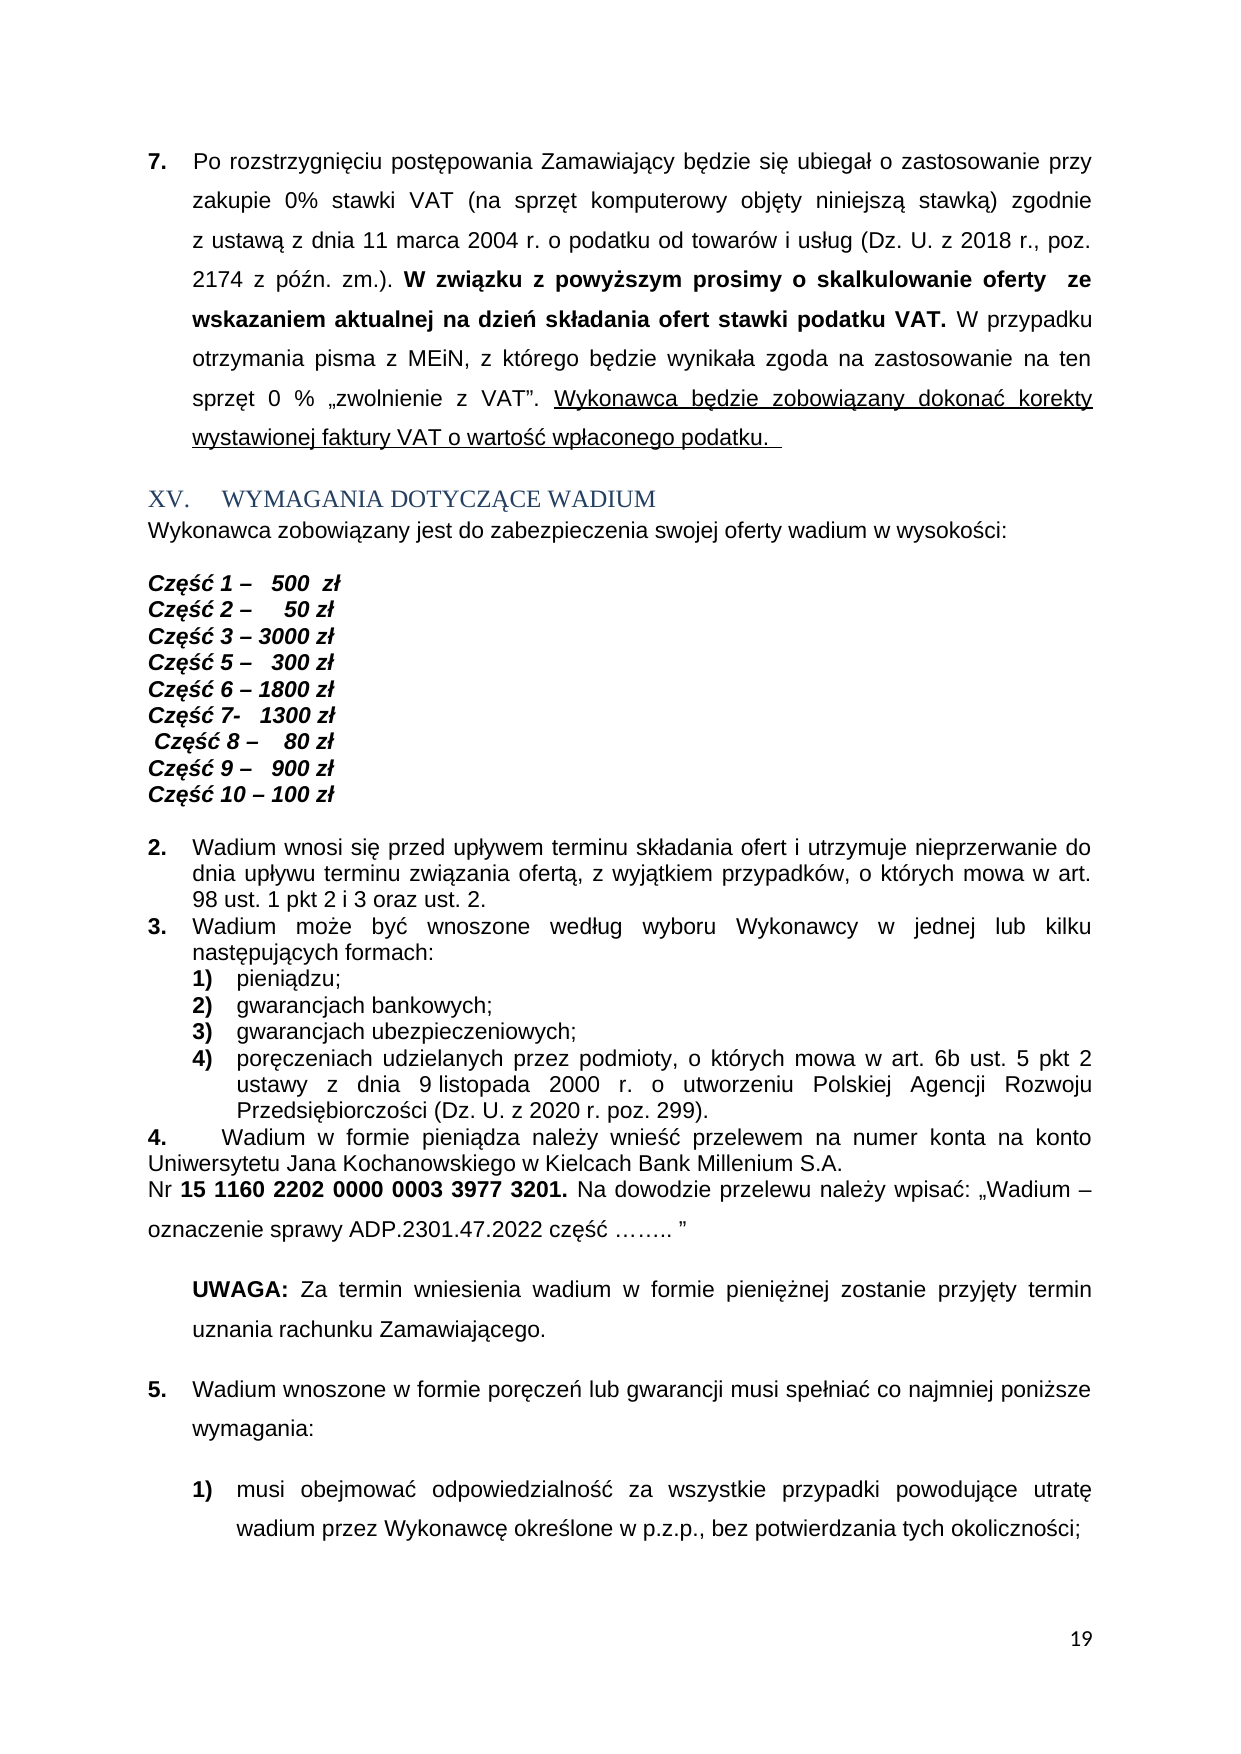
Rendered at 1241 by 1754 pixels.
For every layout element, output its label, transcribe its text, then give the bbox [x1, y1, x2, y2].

text Część 9 – 900 zł [148, 754, 1092, 781]
text Część 8 – 80 zł [148, 728, 1092, 754]
text 7. Po rozstrzygnięciu postępowania Zamawiający będzie się ubiegał o zastosowanie przy zakupie 0% stawki VAT (na sprzęt komputerowy objęty niniejszą stawką) zgodnie z ustawą z dnia 11 marca 2004 r. o podatku od towarów i usług (Dz. U. z 2018 r., poz. 2174 z późn. zm.). W związku z powyższym prosimy o skalkulowanie oferty ze wskazaniem aktualnej na dzień składania ofert stawki podatku VAT. W przypadku otrzymania pisma z MEiN, z którego będzie wynikała zgoda na zastosowanie na ten sprzęt 0 % „zwolnienie z VAT”. Wykonawca będzie zobowiązany dokonać korekty wystawionej faktury VAT o wartość wpłaconego podatku. [148, 148, 1092, 450]
text Część 10 – 100 zł [148, 781, 1092, 807]
text 4. Wadium w formie pieniądza należy wnieść przelewem na numer konta na konto Uniwersytetu Jana Kochanowskiego w Kielcach Bank Millenium S.A. [148, 1123, 1092, 1176]
text Część 7- 1300 zł [148, 702, 1092, 728]
text 3. Wadium może być wnoszone według wyboru Wykonawcy w jednej lub kilku następujących formach: [148, 913, 1092, 965]
text Część 2 – 50 zł [148, 596, 1092, 623]
text Część 3 – 3000 zł [148, 623, 1092, 649]
text Część 5 – 300 zł [148, 649, 1092, 676]
text 5. Wadium wnoszone w formie poręczeń lub gwarancji musi spełniać co najmniej poniższe wymagania: [148, 1376, 1092, 1442]
text Część 6 – 1800 zł [148, 676, 1092, 702]
text 2) gwarancjach bankowych; [192, 992, 1092, 1018]
text Część 1 – 500 zł [148, 570, 1092, 596]
text 1) musi obejmować odpowiedzialność za wszystkie przypadki powodujące utratę wadium przez Wykonawcę określone w p.z.p., bez potwierdzania tych okoliczności; [192, 1476, 1092, 1541]
text 3) gwarancjach ubezpieczeniowych; [192, 1018, 1092, 1044]
text 1) pieniądzu; [192, 965, 1092, 992]
text 4) poręczeniach udzielanych przez podmioty, o których mowa w art. 6b ust. 5 pkt 2 ustawy z dnia 9 listopada 2000 r. o utworzeniu Polskiej Agencji Rozwoju Przedsiębiorczości (Dz. U. z 2020 r. poz. 299). [192, 1044, 1092, 1123]
subtitle XV. WYMAGANIA DOTYCZĄCE WADIUM [148, 484, 1092, 513]
text Nr 15 1160 2202 0000 0003 3977 3201. Na dowodzie przelewu należy wpisać: „Wadium – oznaczenie sprawy ADP.2301.47.2022 część …….. ” [148, 1176, 1092, 1242]
text UWAGA: Za termin wniesienia wadium w formie pieniężnej zostanie przyjęty termin uznania rachunku Zamawiającego. [192, 1276, 1092, 1342]
text 2. Wadium wnosi się przed upływem terminu składania ofert i utrzymuje nieprzerwanie do dnia upływu terminu związania ofertą, z wyjątkiem przypadków, o których mowa w art. 98 ust. 1 pkt 2 i 3 oraz ust. 2. [148, 834, 1092, 913]
text Wykonawca zobowiązany jest do zabezpieczenia swojej oferty wadium w wysokości: [148, 517, 1092, 544]
